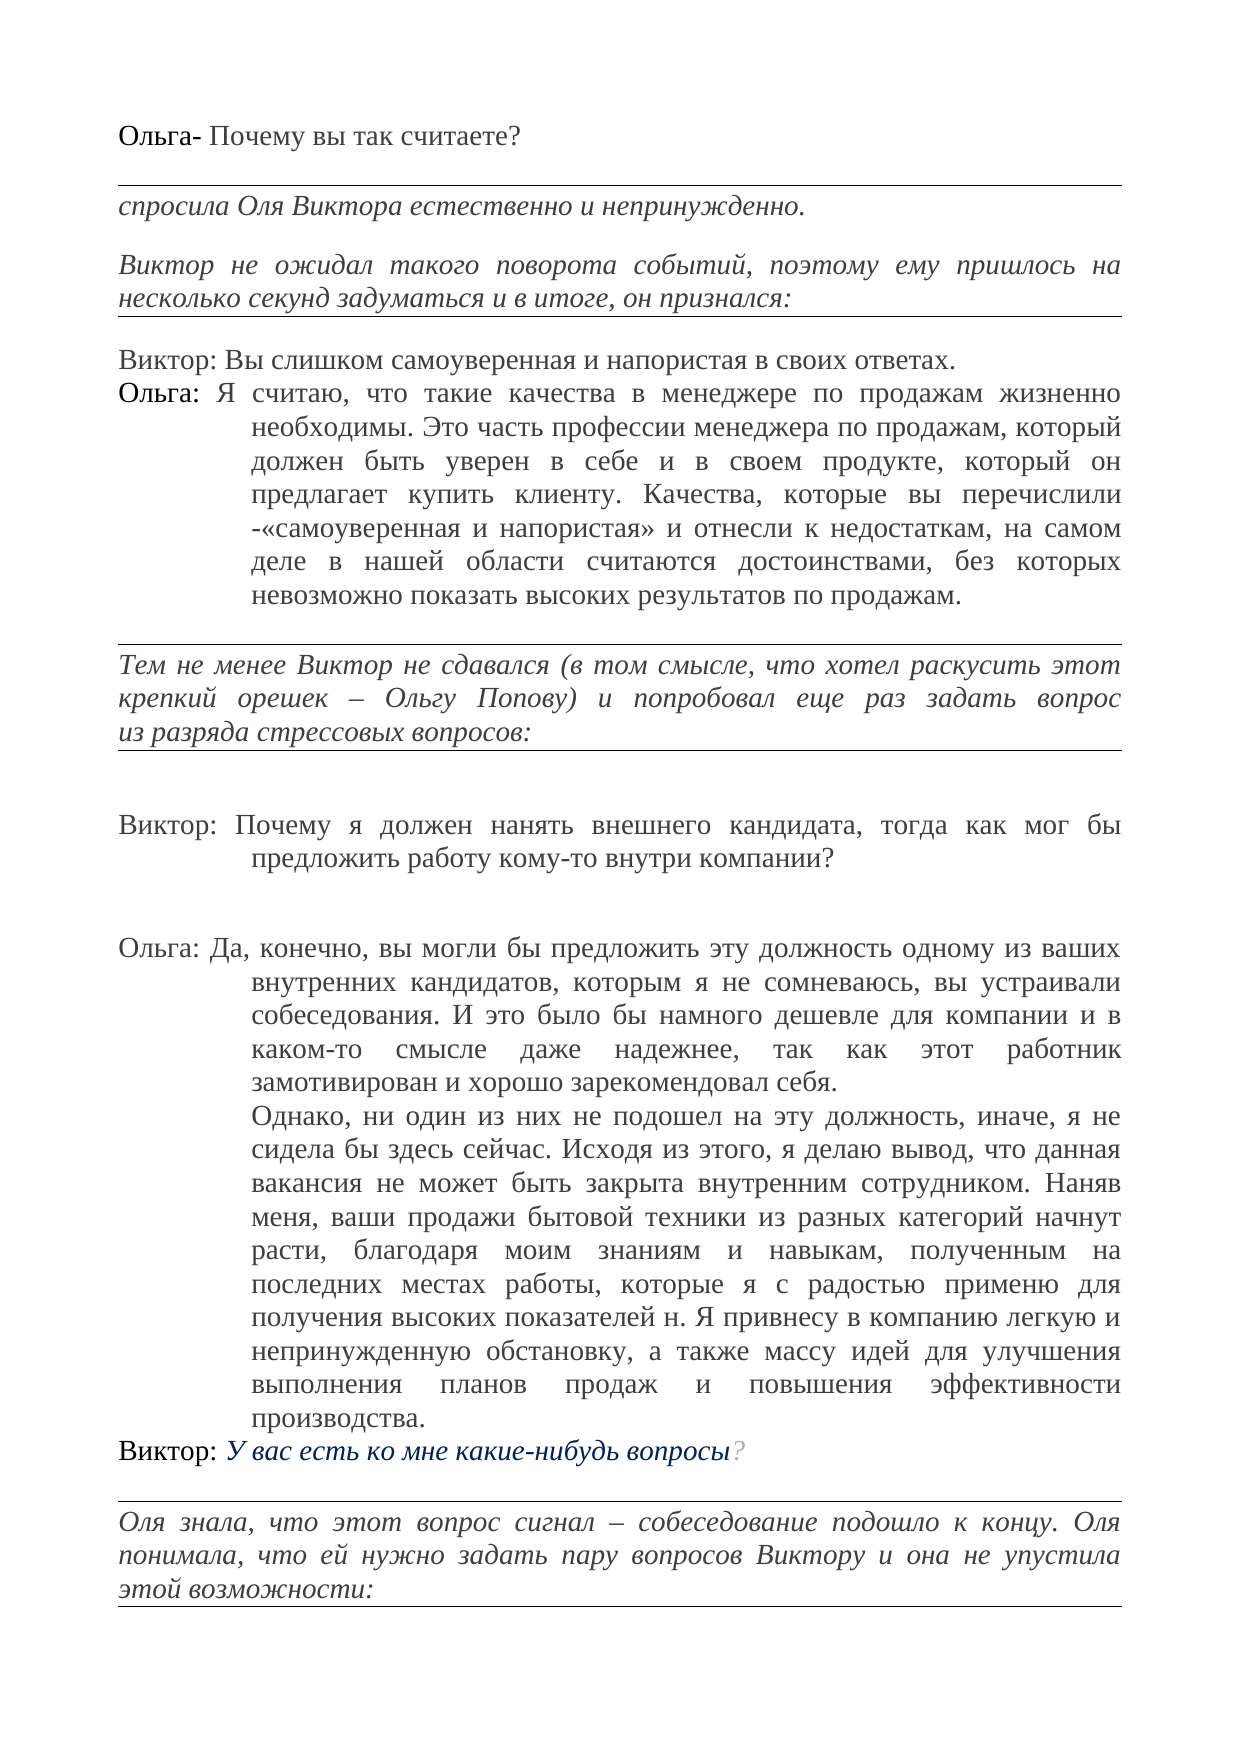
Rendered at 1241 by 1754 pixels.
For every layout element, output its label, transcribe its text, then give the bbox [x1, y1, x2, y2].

text Виктор: Почему я должен нанять внешнего кандидата, тогда как мог бы предложить работу кому-то внутри компании? [118, 807, 1122, 874]
text Оля знала, что этот вопрос сигнал – собеседование подошло к концу. Оля понимала, что ей нужно задать пару вопросов Виктору и она не упустила этой возможности: [118, 1502, 1122, 1606]
text Виктор: У вас есть ко мне какие-нибудь вопросы? [118, 1433, 1122, 1467]
text Ольга: Да, конечно, вы могли бы предложить эту должность одному из ваших внутренних кандидатов, которым я не сомневаюсь, вы устраивали собеседования. И это было бы намного дешевле для компании и в каком-то смысле даже надежнее, так как этот работник замотивирован и хорошо зарекомендовал себя. [118, 930, 1122, 1098]
text Виктор: Вы слишком самоуверенная и напористая в своих ответах. [118, 342, 1122, 376]
text спросила Оля Виктора естественно и непринужденно. [118, 186, 1122, 222]
text Тем не менее Виктор не сдавался (в том смысле, что хотел раскусить этот крепкий орешек – Ольгу Попову) и попробовал еще раз задать вопрос из разряда стрессовых вопросов: [118, 645, 1122, 750]
text Ольга: Я считаю, что такие качества в менеджере по продажам жизненно необходимы. Это часть профессии менеджера по продажам, который должен быть уверен в себе и в своем продукте, который он предлагает купить клиенту. Качества, которые вы перечислили -«самоуверенная и напористая» и отнесли к недостаткам, на самом деле в нашей области считаются достоинствами, без которых невозможно показать высоких результатов по продажам. [118, 376, 1122, 610]
text Однако, ни один из них не подошел на эту должность, иначе, я не сидела бы здесь сейчас. Исходя из этого, я делаю вывод, что данная вакансия не может быть закрыта внутренним сотрудником. Наняв меня, ваши продажи бытовой техники из разных категорий начнут расти, благодаря моим знаниям и навыкам, полученным на последних местах работы, которые я с радостью применю для получения высоких показателей н. Я привнесу в компанию легкую и непринужденную обстановку, а также массу идей для улучшения выполнения планов продаж и повышения эффективности производства. [251, 1098, 1122, 1433]
text Ольга- Почему вы так считаете? [118, 118, 1122, 152]
text Виктор не ожидал такого поворота событий, поэтому ему пришлось на несколько секунд задуматься и в итоге, он признался: [118, 247, 1122, 316]
